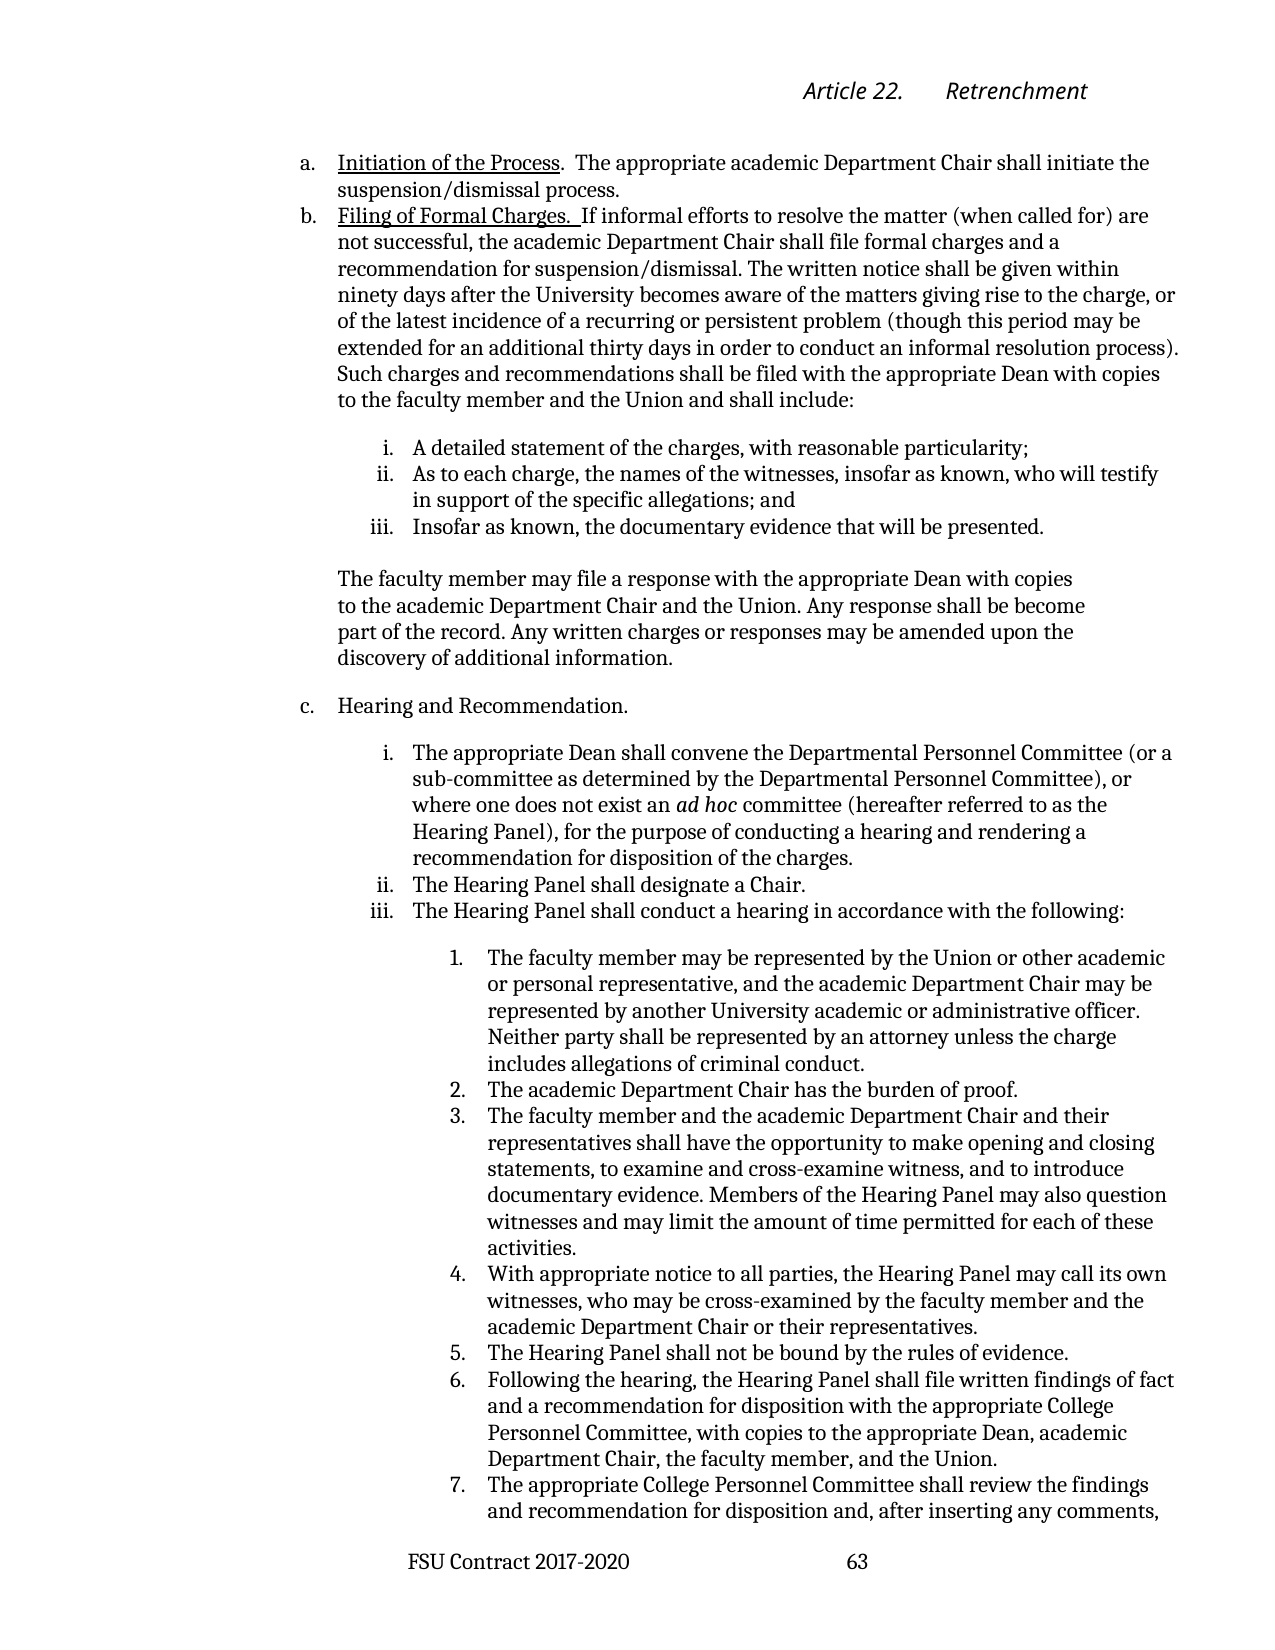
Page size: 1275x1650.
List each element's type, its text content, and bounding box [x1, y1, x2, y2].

subtitle Following the hearing, the Hearing Panel shall file written findings of fact and a recommendation for disposition with the appropriate College Personnel Committee, with copies to the appropriate Dean, academic Department Chair, the faculty member, and the Union. [450, 1367, 1182, 1472]
subtitle Insofar as known, the documentary evidence that will be presented. [394, 513, 1182, 540]
subtitle Hearing and Recommendation. [300, 692, 1182, 719]
subtitle The academic Department Chair has the burden of proof. [450, 1077, 1182, 1103]
subtitle The Hearing Panel shall designate a Chair. [394, 871, 1182, 898]
subtitle Filing of Formal Charges. If informal efforts to resolve the matter (when called for) are not successful, the academic Department Chair shall file formal charges and a recommendation for suspension/dismissal. The written notice shall be given within ninety days after the University becomes aware of the matters giving rise to the charge, or of the latest incidence of a recurring or persistent problem (though this period may be extended for an additional thirty days in order to conduct an informal resolution process). Such charges and recommendations shall be filed with the appropriate Dean with copies to the faculty member and the Union and shall include: [300, 203, 1182, 413]
subtitle With appropriate notice to all parties, the Hearing Panel may call its own witnesses, who may be cross-examined by the faculty member and the academic Department Chair or their representatives. [450, 1261, 1182, 1340]
subtitle Initiation of the Process. The appropriate academic Department Chair shall initiate the suspension/dismissal process. [300, 150, 1182, 203]
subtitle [450, 1472, 1182, 1525]
subtitle The Hearing Panel shall conduct a hearing in accordance with the following: [394, 898, 1182, 924]
subtitle The Hearing Panel shall not be bound by the rules of evidence. [450, 1340, 1182, 1367]
subtitle The faculty member and the academic Department Chair and their representatives shall have the opportunity to make opening and closing statements, to examine and cross-examine witness, and to introduce documentary evidence. Members of the Hearing Panel may also question witnesses and may limit the amount of time permitted for each of these activities. [450, 1103, 1182, 1261]
subtitle A detailed statement of the charges, with reasonable particularity; [394, 434, 1182, 461]
text The faculty member may file a response with the appropriate Dean with copies to the academic Department Chair and the Union. Any response shall be become part of the record. Any written charges or responses may be amended upon the discovery of additional information. [337, 566, 1087, 672]
subtitle The appropriate Dean shall convene the Departmental Personnel Committee (or a sub-committee as determined by the Departmental Personnel Committee), or where one does not exist an ad hoc committee (hereafter referred to as the Hearing Panel), for the purpose of conducting a hearing and rendering a recommendation for disposition of the charges. [394, 739, 1182, 871]
subtitle The faculty member may be represented by the Union or other academic or personal representative, and the academic Department Chair may be represented by another University academic or administrative officer. Neither party shall be represented by an attorney unless the charge includes allegations of criminal conduct. [450, 945, 1182, 1077]
subtitle As to each charge, the names of the witnesses, insofar as known, who will testify in support of the specific allegations; and [394, 461, 1182, 513]
